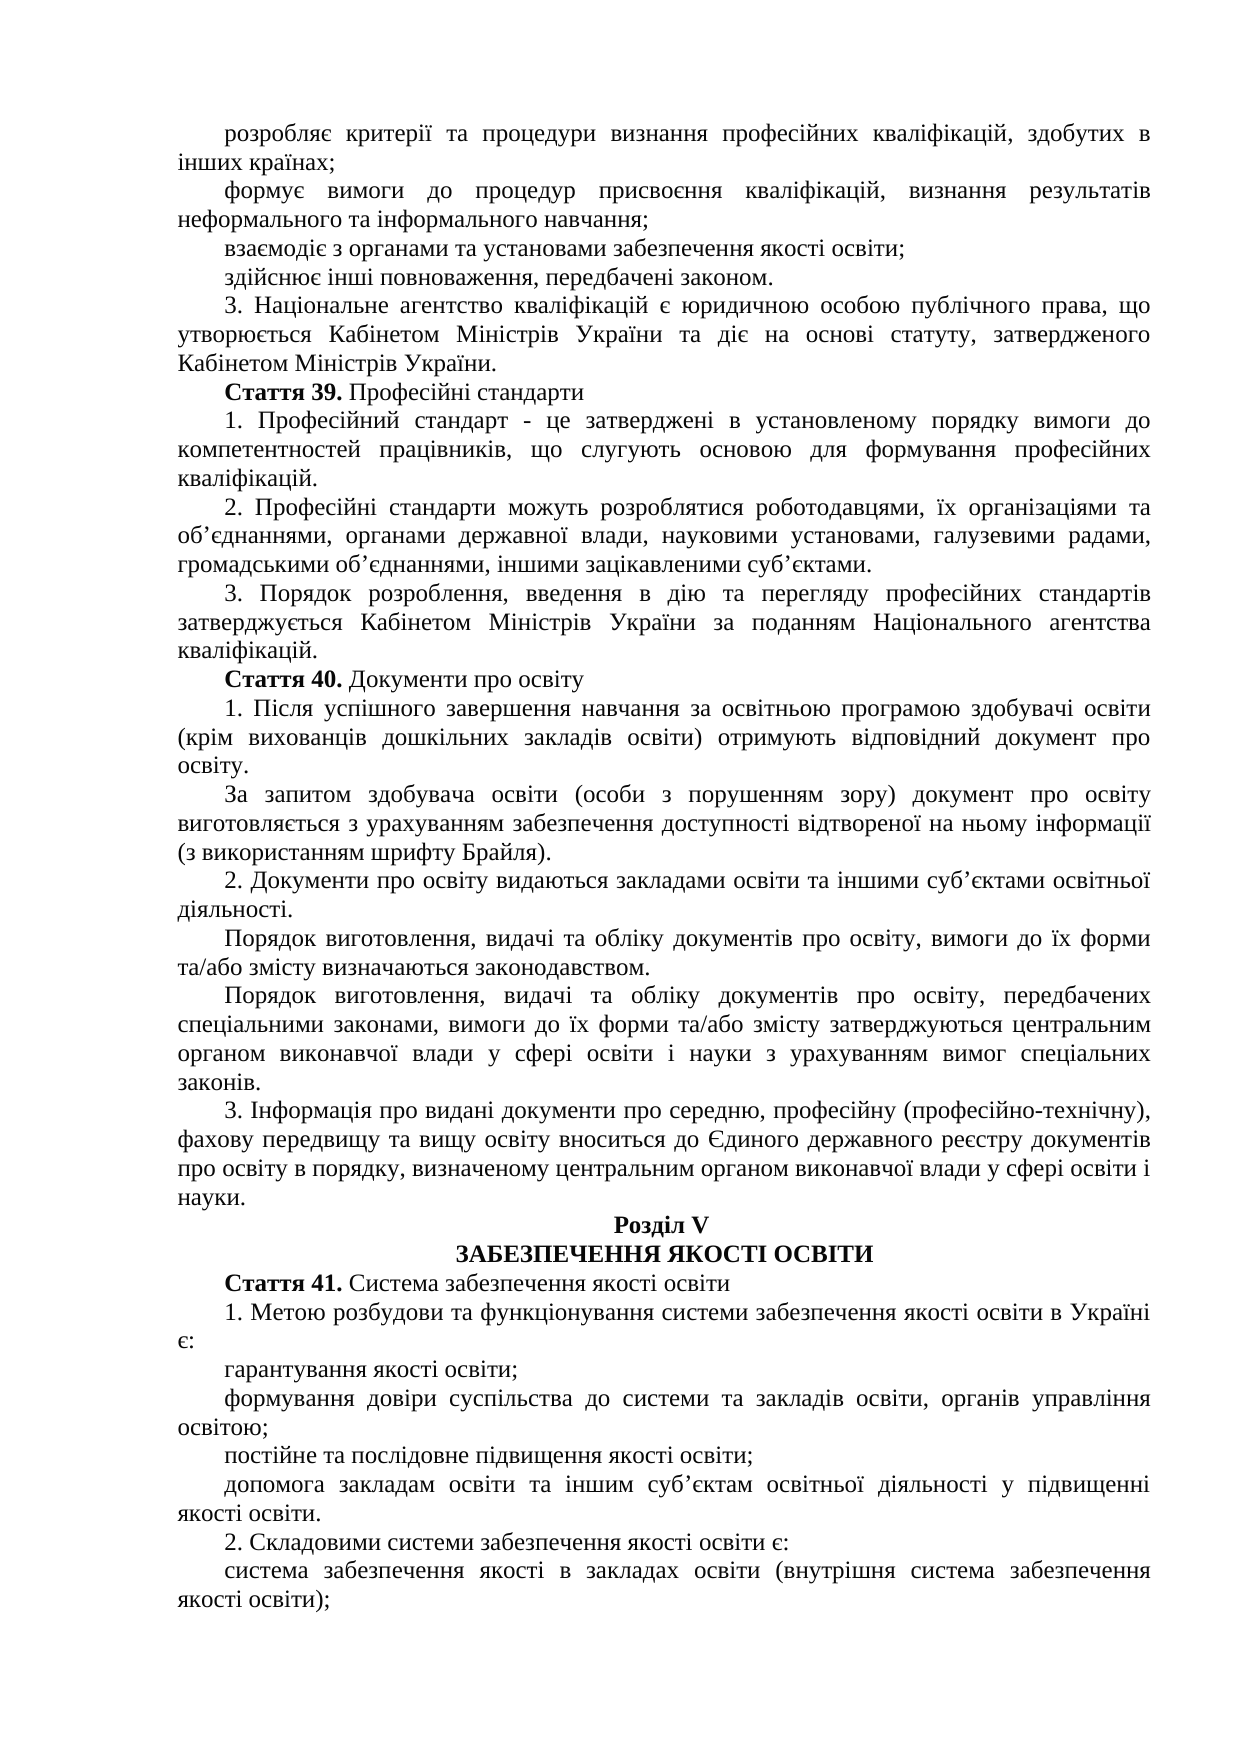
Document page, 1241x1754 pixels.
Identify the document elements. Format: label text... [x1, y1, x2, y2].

text 1. Після успішного завершення навчання за освітньою програмою здобувачі освіти (крім вихованців дошкільних закладів освіти) отримують відповідний документ про освіту. [177, 693, 1152, 779]
text 2. Складовими системи забезпечення якості освіти є: [177, 1527, 1152, 1556]
text формує вимоги до процедур присвоєння кваліфікацій, визнання результатів неформального та інформального навчання; [177, 176, 1152, 233]
text 2. Документи про освіту видаються закладами освіти та іншими суб’єктами освітньої діяльності. [177, 866, 1152, 923]
text взаємодіє з органами та установами забезпечення якості освіти; [177, 233, 1152, 262]
text Розділ V ЗАБЕЗПЕЧЕННЯ ЯКОСТІ ОСВІТИ [224, 1211, 1105, 1268]
text формування довіри суспільства до системи та закладів освіти, органів управління освітою; [177, 1383, 1152, 1441]
text система забезпечення якості в закладах освіти (внутрішня система забезпечення якості освіти); [177, 1556, 1152, 1613]
text 3. Національне агентство кваліфікацій є юридичною особою публічного права, що утворюється Кабінетом Міністрів України та діє на основі статуту, затвердженого Кабінетом Міністрів України. [177, 291, 1152, 377]
text 2. Професійні стандарти можуть розроблятися роботодавцями, їх організаціями та об’єднаннями, органами державної влади, науковими установами, галузевими радами, громадськими об’єднаннями, іншими зацікавленими суб’єктами. [177, 492, 1152, 578]
text 3. Інформація про видані документи про середню, професійну (професійно-технічну), фахову передвищу та вищу освіту вноситься до Єдиного державного реєстру документів про освіту в порядку, визначеному центральним органом виконавчої влади у сфері освіти і науки. [177, 1096, 1152, 1211]
text 3. Порядок розроблення, введення в дію та перегляду професійних стандартів затверджується Кабінетом Міністрів України за поданням Національного агентства кваліфікацій. [177, 578, 1152, 664]
text Стаття 39. Професійні стандарти [177, 377, 1152, 406]
text Стаття 41. Система забезпечення якості освіти [177, 1268, 1152, 1297]
text розробляє критерії та процедури визнання професійних кваліфікацій, здобутих в інших країнах; [177, 118, 1152, 176]
text Порядок виготовлення, видачі та обліку документів про освіту, вимоги до їх форми та/або змісту визначаються законодавством. [177, 923, 1152, 981]
text здійснює інші повноваження, передбачені законом. [177, 262, 1152, 291]
text За запитом здобувача освіти (особи з порушенням зору) документ про освіту виготовляється з урахуванням забезпечення доступності відтвореної на ньому інформації (з використанням шрифту Брайля). [177, 779, 1152, 866]
text 1. Метою розбудови та функціонування системи забезпечення якості освіти в Україні є: [177, 1297, 1152, 1354]
text допомога закладам освіти та іншим суб’єктам освітньої діяльності у підвищенні якості освіти. [177, 1469, 1152, 1527]
text Стаття 40. Документи про освіту [177, 664, 1152, 693]
text 1. Професійний стандарт - це затверджені в установленому порядку вимоги до компетентностей працівників, що слугують основою для формування професійних кваліфікацій. [177, 406, 1152, 492]
text Порядок виготовлення, видачі та обліку документів про освіту, передбачених спеціальними законами, вимоги до їх форми та/або змісту затверджуються центральним органом виконавчої влади у сфері освіти і науки з урахуванням вимог спеціальних законів. [177, 981, 1152, 1096]
text гарантування якості освіти; [177, 1354, 1152, 1383]
text постійне та послідовне підвищення якості освіти; [177, 1441, 1152, 1469]
